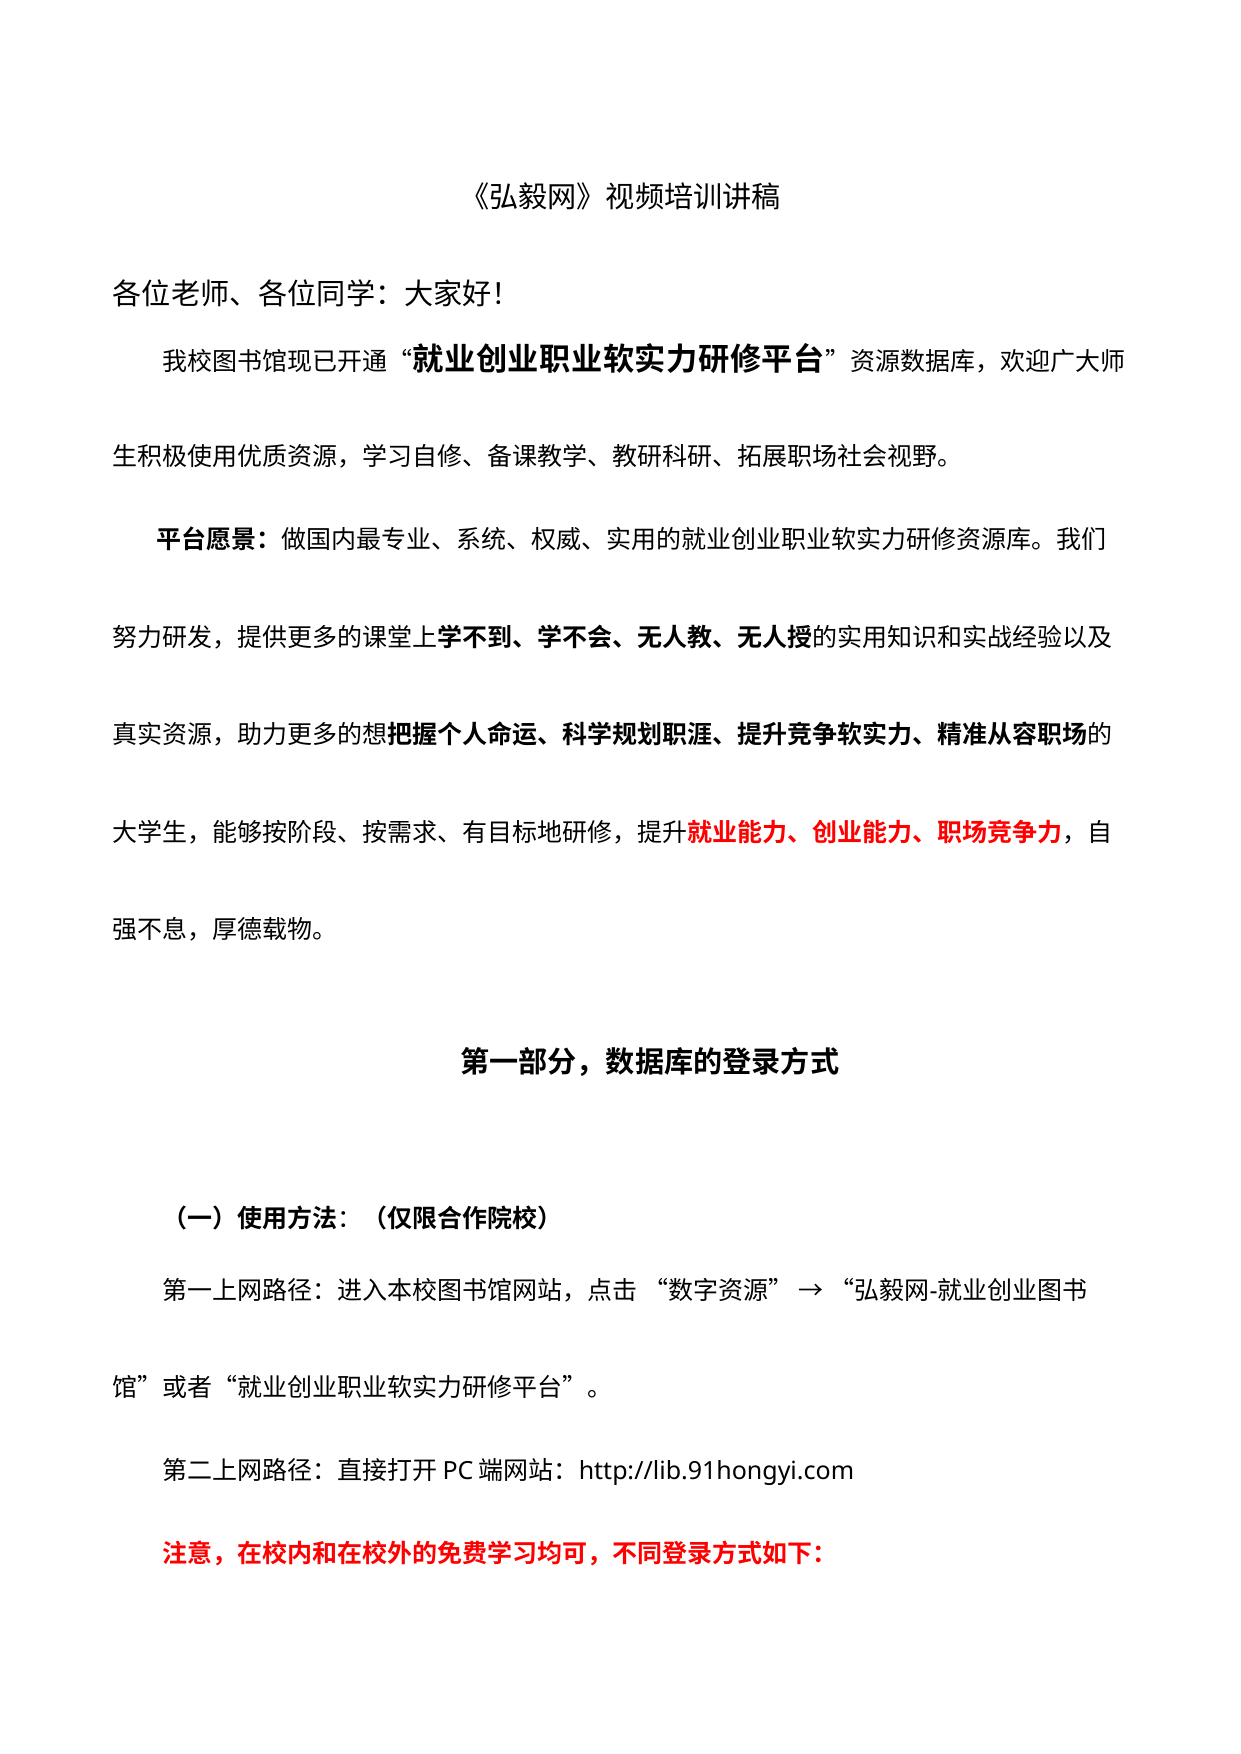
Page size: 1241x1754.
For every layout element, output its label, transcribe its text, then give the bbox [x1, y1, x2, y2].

text 第二上网路径：直接打开PC端网站：http://lib.91hongyi.com [112, 1436, 1128, 1501]
text 各位老师、各位同学：大家好！ [112, 259, 1128, 324]
text （一）使用方法：（仅限合作院校） [112, 1199, 1128, 1235]
text 注意，在校内和在校外的免费学习均可，不同登录方式如下： [112, 1519, 1128, 1584]
text 第一上网路径：进入本校图书馆网站，点击 “数字资源” → “弘毅网-就业创业图书馆”或者“就业创业职业软实力研修平台”。 [112, 1256, 1128, 1418]
text 第一部分，数据库的登录方式 [112, 1028, 1128, 1093]
text 我校图书馆现已开通“就业创业职业软实力研修平台”资源数据库，欢迎广大师生积极使用优质资源，学习自修、备课教学、教研科研、拓展职场社会视野。 [112, 324, 1128, 487]
text 《弘毅网》视频培训讲稿 [112, 162, 1128, 227]
text 平台愿景：做国内最专业、系统、权威、实用的就业创业职业软实力研修资源库。我们努力研发，提供更多的课堂上学不到、学不会、无人教、无人授的实用知识和实战经验以及真实资源，助力更多的想把握个人命运、科学规划职涯、提升竞争软实力、精准从容职场的大学生，能够按阶段、按需求、有目标地研修，提升就业能力、创业能力、职场竞争力，自强不息，厚德载物。 [112, 505, 1128, 960]
